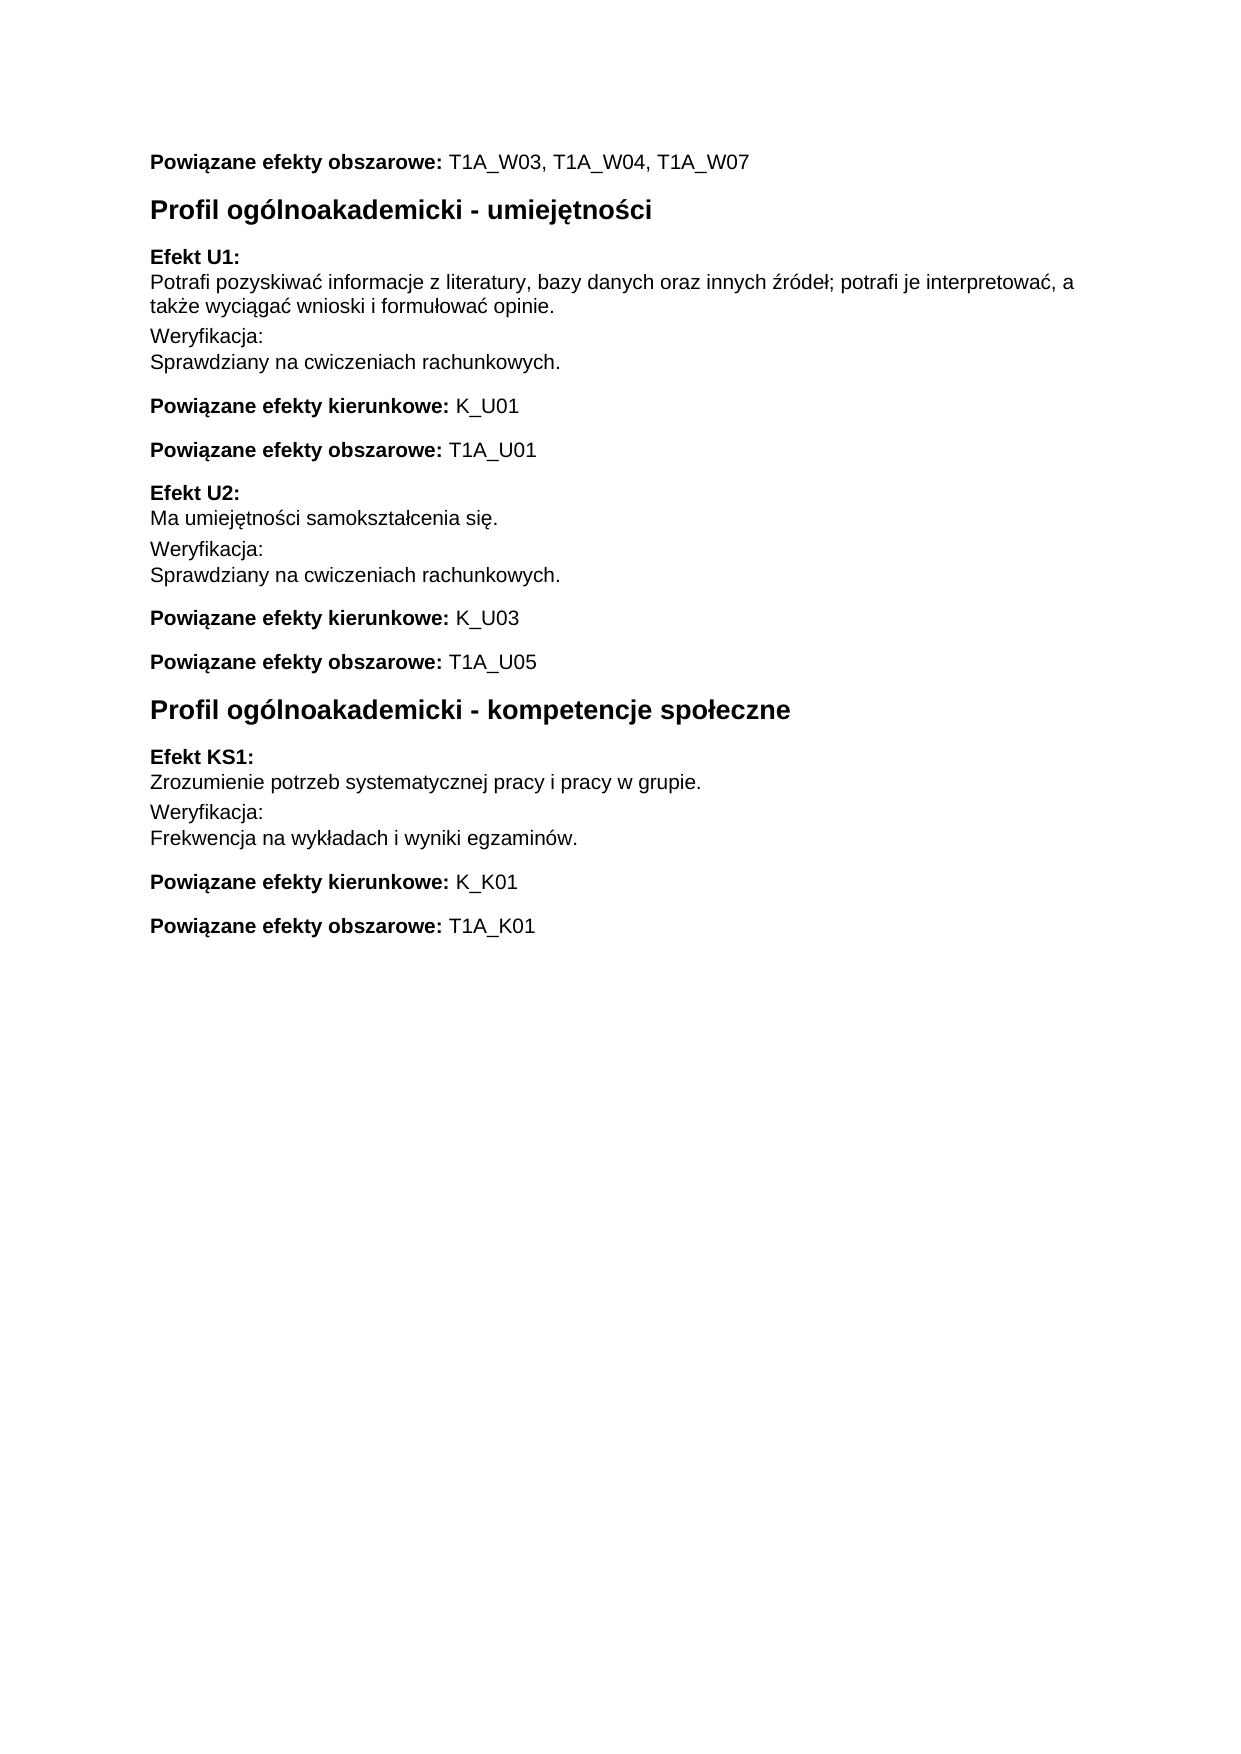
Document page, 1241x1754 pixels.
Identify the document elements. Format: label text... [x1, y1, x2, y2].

text Sprawdziany na cwiczeniach rachunkowych. [150, 562, 1090, 586]
text Weryfikacja: [150, 324, 1090, 348]
text Powiązane efekty obszarowe: T1A_U05 [150, 650, 1090, 674]
text Powiązane efekty kierunkowe: K_K01 [150, 870, 1090, 894]
subtitle Profil ogólnoakademicki - kompetencje społeczne [150, 694, 1090, 725]
text Weryfikacja: [150, 536, 1090, 560]
text Zrozumienie potrzeb systematycznej pracy i pracy w grupie. [150, 770, 1090, 794]
text Efekt U2: [150, 481, 1090, 505]
text Powiązane efekty obszarowe: T1A_W03, T1A_W04, T1A_W07 [150, 150, 1090, 174]
text Sprawdziany na cwiczeniach rachunkowych. [150, 350, 1090, 374]
text Efekt KS1: [150, 745, 1090, 769]
text Ma umiejętności samokształcenia się. [150, 506, 1090, 530]
subtitle Profil ogólnoakademicki - umiejętności [150, 194, 1090, 225]
text Powiązane efekty kierunkowe: K_U01 [150, 394, 1090, 418]
text Potrafi pozyskiwać informacje z literatury, bazy danych oraz innych źródeł; potrafi je interpretować, a także wyciągać wnioski i formułować opinie. [150, 270, 1090, 318]
text Powiązane efekty obszarowe: T1A_U01 [150, 437, 1090, 461]
text Efekt U1: [150, 245, 1090, 269]
text Powiązane efekty kierunkowe: K_U03 [150, 606, 1090, 630]
text Weryfikacja: [150, 800, 1090, 824]
text Frekwencja na wykładach i wyniki egzaminów. [150, 826, 1090, 850]
text Powiązane efekty obszarowe: T1A_K01 [150, 913, 1090, 937]
